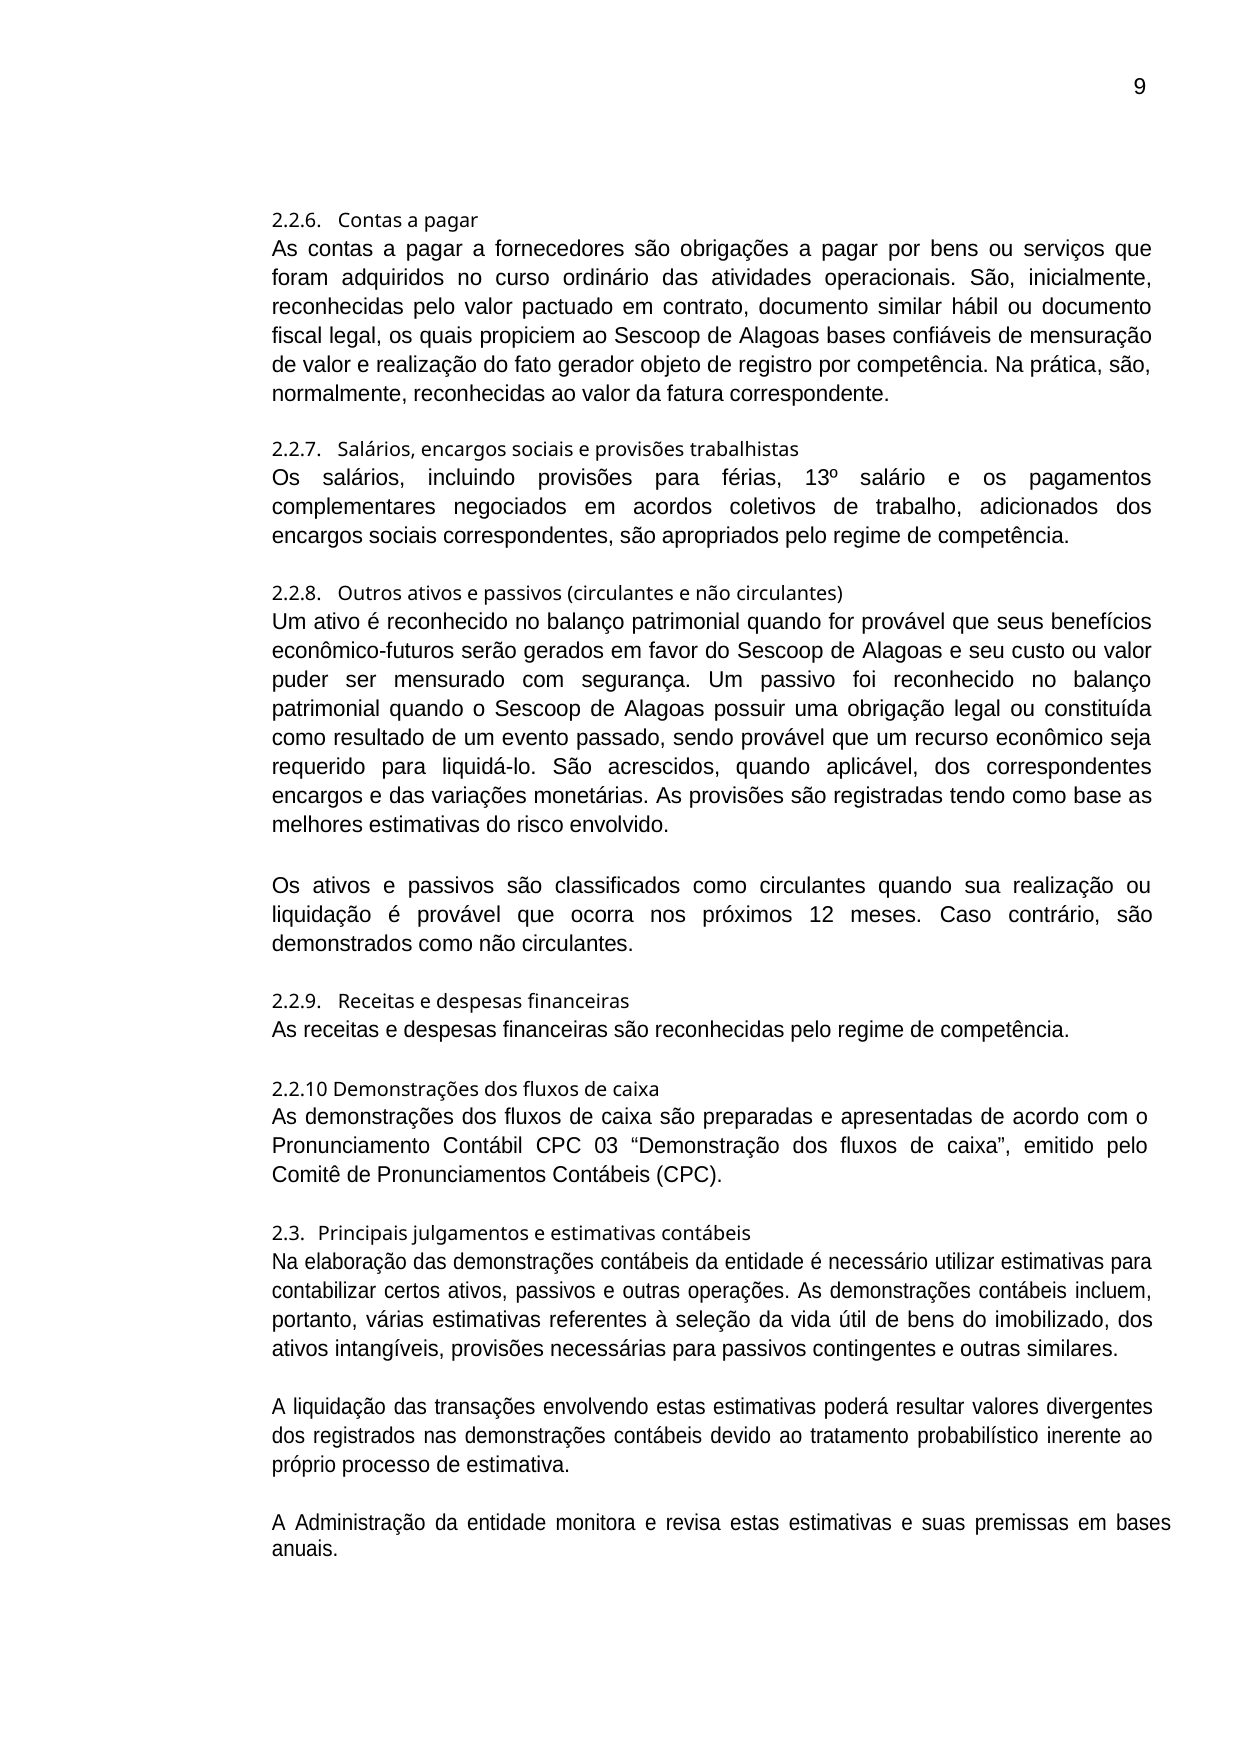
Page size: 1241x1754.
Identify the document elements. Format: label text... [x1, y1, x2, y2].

text As receitas e despesas financeiras são reconhecidas pelo regime de competência. [272, 1016, 1171, 1043]
text Um ativo é reconhecido no balanço patrimonial quando for provável que seus benefícios econômico-futuros serão gerados em favor do Sescoop de Alagoas e seu custo ou valor puder ser mensurado com segurança. Um passivo foi reconhecido no balanço patrimonial quando o Sescoop de Alagoas possuir uma obrigação legal ou constituída como resultado de um evento passado, sendo provável que um recurso econômico seja requerido para liquidá-lo. São acrescidos, quando aplicável, dos correspondentes encargos e das variações monetárias. As provisões são registradas tendo como base as melhores estimativas do risco envolvido. [272, 608, 1153, 837]
list Receitas e despesas financeiras [272, 988, 1171, 1014]
text A liquidação das transações envolvendo estas estimativas poderá resultar valores divergentes dos registrados nas demonstrações contábeis devido ao tratamento probabilístico inerente ao próprio processo de estimativa. [272, 1393, 1153, 1477]
text As contas a pagar a fornecedores são obrigações a pagar por bens ou serviços que foram adquiridos no curso ordinário das atividades operacionais. São, inicialmente, reconhecidas pelo valor pactuado em contrato, documento similar hábil ou documento fiscal legal, os quais propiciem ao Sescoop de Alagoas bases confiáveis de mensuração de valor e realização do fato gerador objeto de registro por competência. Na prática, são, normalmente, reconhecidas ao valor da fatura correspondente. [272, 235, 1153, 406]
text A Administração da entidade monitora e revisa estas estimativas e suas premissas em bases anuais. [272, 1509, 1171, 1562]
text Os ativos e passivos são classificados como circulantes quando sua realização ou liquidação é provável que ocorra nos próximos 12 meses. Caso contrário, são demonstrados como não circulantes. [272, 872, 1153, 956]
list Principais julgamentos e estimativas contábeis [272, 1219, 1171, 1246]
list Contas a pagar [272, 206, 1171, 233]
text 2.2.10 Demonstrações dos fluxos de caixa [272, 1075, 1171, 1102]
text As demonstrações dos fluxos de caixa são preparadas e apresentadas de acordo com o Pronunciamento Contábil CPC 03 “Demonstração dos fluxos de caixa”, emitido pelo Comitê de Pronunciamentos Contábeis (CPC). [272, 1103, 1149, 1188]
text Os salários, incluindo provisões para férias, 13º salário e os pagamentos complementares negociados em acordos coletivos de trabalho, adicionados dos encargos sociais correspondentes, são apropriados pelo regime de competência. [272, 464, 1153, 548]
list Outros ativos e passivos (circulantes e não circulantes) [272, 579, 1171, 606]
list Salários, encargos sociais e provisões trabalhistas [272, 435, 1171, 462]
text Na elaboração das demonstrações contábeis da entidade é necessário utilizar estimativas para contabilizar certos ativos, passivos e outras operações. As demonstrações contábeis incluem, portanto, várias estimativas referentes à seleção da vida útil de bens do imobilizado, dos ativos intangíveis, provisões necessárias para passivos contingentes e outras similares. [272, 1248, 1153, 1361]
